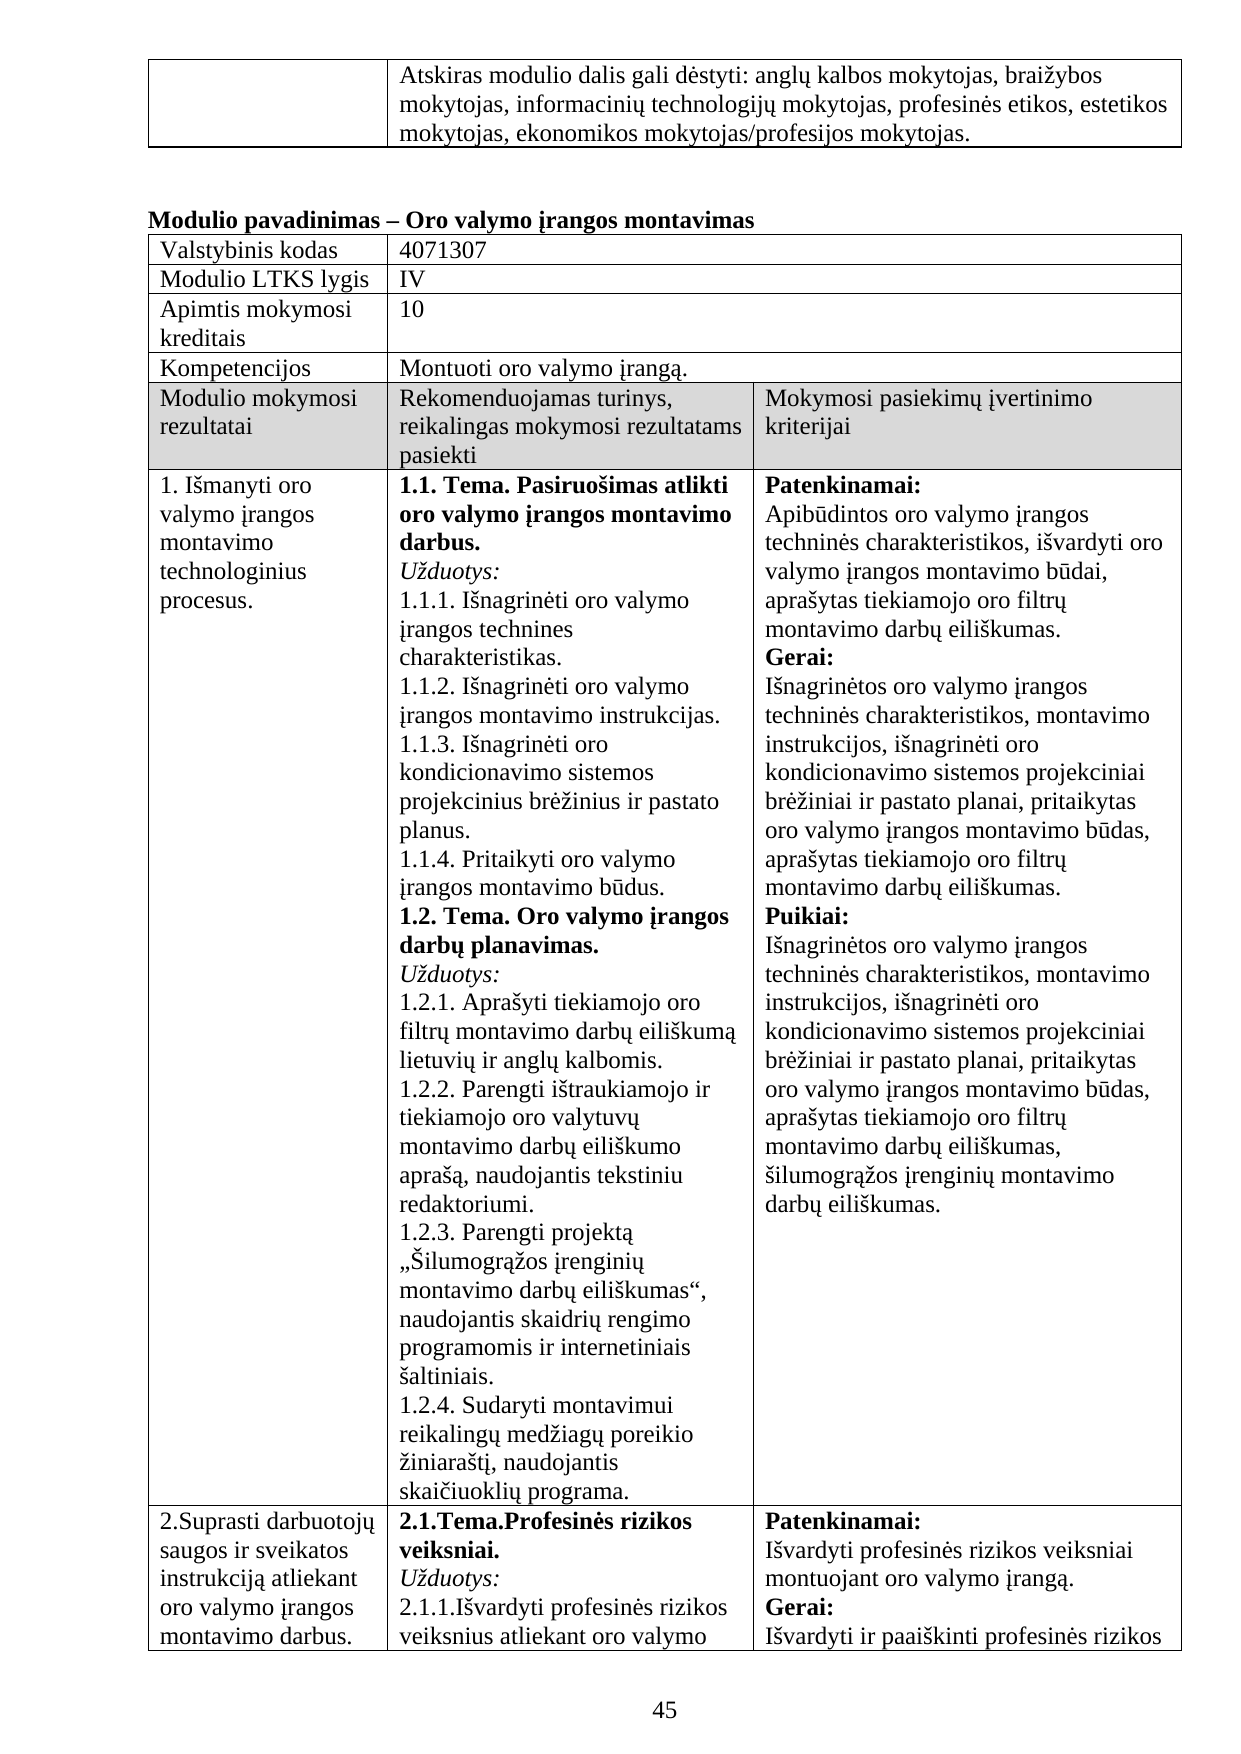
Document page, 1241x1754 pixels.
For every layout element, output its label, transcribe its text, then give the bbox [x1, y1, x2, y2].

table_cell Modulio LTKS lygis [149, 265, 387, 293]
table_cell Modulio mokymosi rezultatai [149, 383, 387, 469]
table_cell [149, 1506, 387, 1650]
table_cell 1.1. Tema. Pasiruošimas atlikti oro valymo įrangos montavimo darbus. Užduotys: 1.1.1. Išnagrinėti oro valymo įrangos technines charakteristikas. 1.1.2. Išnagrinėti oro valymo įrangos montavimo instrukcijas. 1.1.3. Išnagrinėti oro kondicionavimo sistemos projekcinius brėžinius ir pastato planus. 1.1.4. Pritaikyti oro valymo įrangos montavimo būdus. 1.2. Tema. Oro valymo įrangos darbų planavimas. Užduotys: 1.2.1. Aprašyti tiekiamojo oro filtrų montavimo darbų eiliškumą lietuvių ir anglų kalbomis. 1.2.2. Parengti ištraukiamojo ir tiekiamojo oro valytuvų montavimo darbų eiliškumo aprašą, naudojantis tekstiniu redaktoriumi. 1.2.3. Parengti projektą „Šilumogrąžos įrenginių montavimo darbų eiliškumas“, naudojantis skaidrių rengimo programomis ir internetiniais šaltiniais. 1.2.4. Sudaryti montavimui reikalingų medžiagų poreikio žiniaraštį, naudojantis skaičiuoklių programa. [388, 470, 753, 1505]
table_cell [754, 1506, 1181, 1650]
table_cell 1. Išmanyti oro valymo įrangos montavimo technologinius procesus. [149, 470, 387, 1505]
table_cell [388, 1506, 753, 1650]
table_cell Kompetencijos [149, 353, 387, 382]
table_cell IV [388, 265, 1181, 293]
table_cell Rekomenduojamas turinys, reikalingas mokymosi rezultatams pasiekti [388, 383, 753, 469]
table_cell Montuoti oro valymo įrangą. [388, 353, 1181, 382]
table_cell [388, 60, 1181, 146]
table_cell 10 [388, 294, 1181, 352]
text Modulio pavadinimas – Oro valymo įrangos montavimas [148, 205, 1181, 234]
table_header 4071307 [388, 235, 1181, 263]
table_cell Patenkinamai: Apibūdintos oro valymo įrangos techninės charakteristikos, išvardyti oro valymo įrangos montavimo būdai, aprašytas tiekiamojo oro filtrų montavimo darbų eiliškumas. Gerai: Išnagrinėtos oro valymo įrangos techninės charakteristikos, montavimo instrukcijos, išnagrinėti oro kondicionavimo sistemos projekciniai brėžiniai ir pastato planai, pritaikytas oro valymo įrangos montavimo būdas, aprašytas tiekiamojo oro filtrų montavimo darbų eiliškumas. Puikiai: Išnagrinėtos oro valymo įrangos techninės charakteristikos, montavimo instrukcijos, išnagrinėti oro kondicionavimo sistemos projekciniai brėžiniai ir pastato planai, pritaikytas oro valymo įrangos montavimo būdas, aprašytas tiekiamojo oro filtrų montavimo darbų eiliškumas, šilumogrąžos įrenginių montavimo darbų eiliškumas. [754, 470, 1181, 1505]
table_header Valstybinis kodas [149, 235, 387, 263]
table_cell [149, 60, 387, 146]
table_cell Mokymosi pasiekimų įvertinimo kriterijai [754, 383, 1181, 469]
table_cell Apimtis mokymosi kreditais [149, 294, 387, 352]
